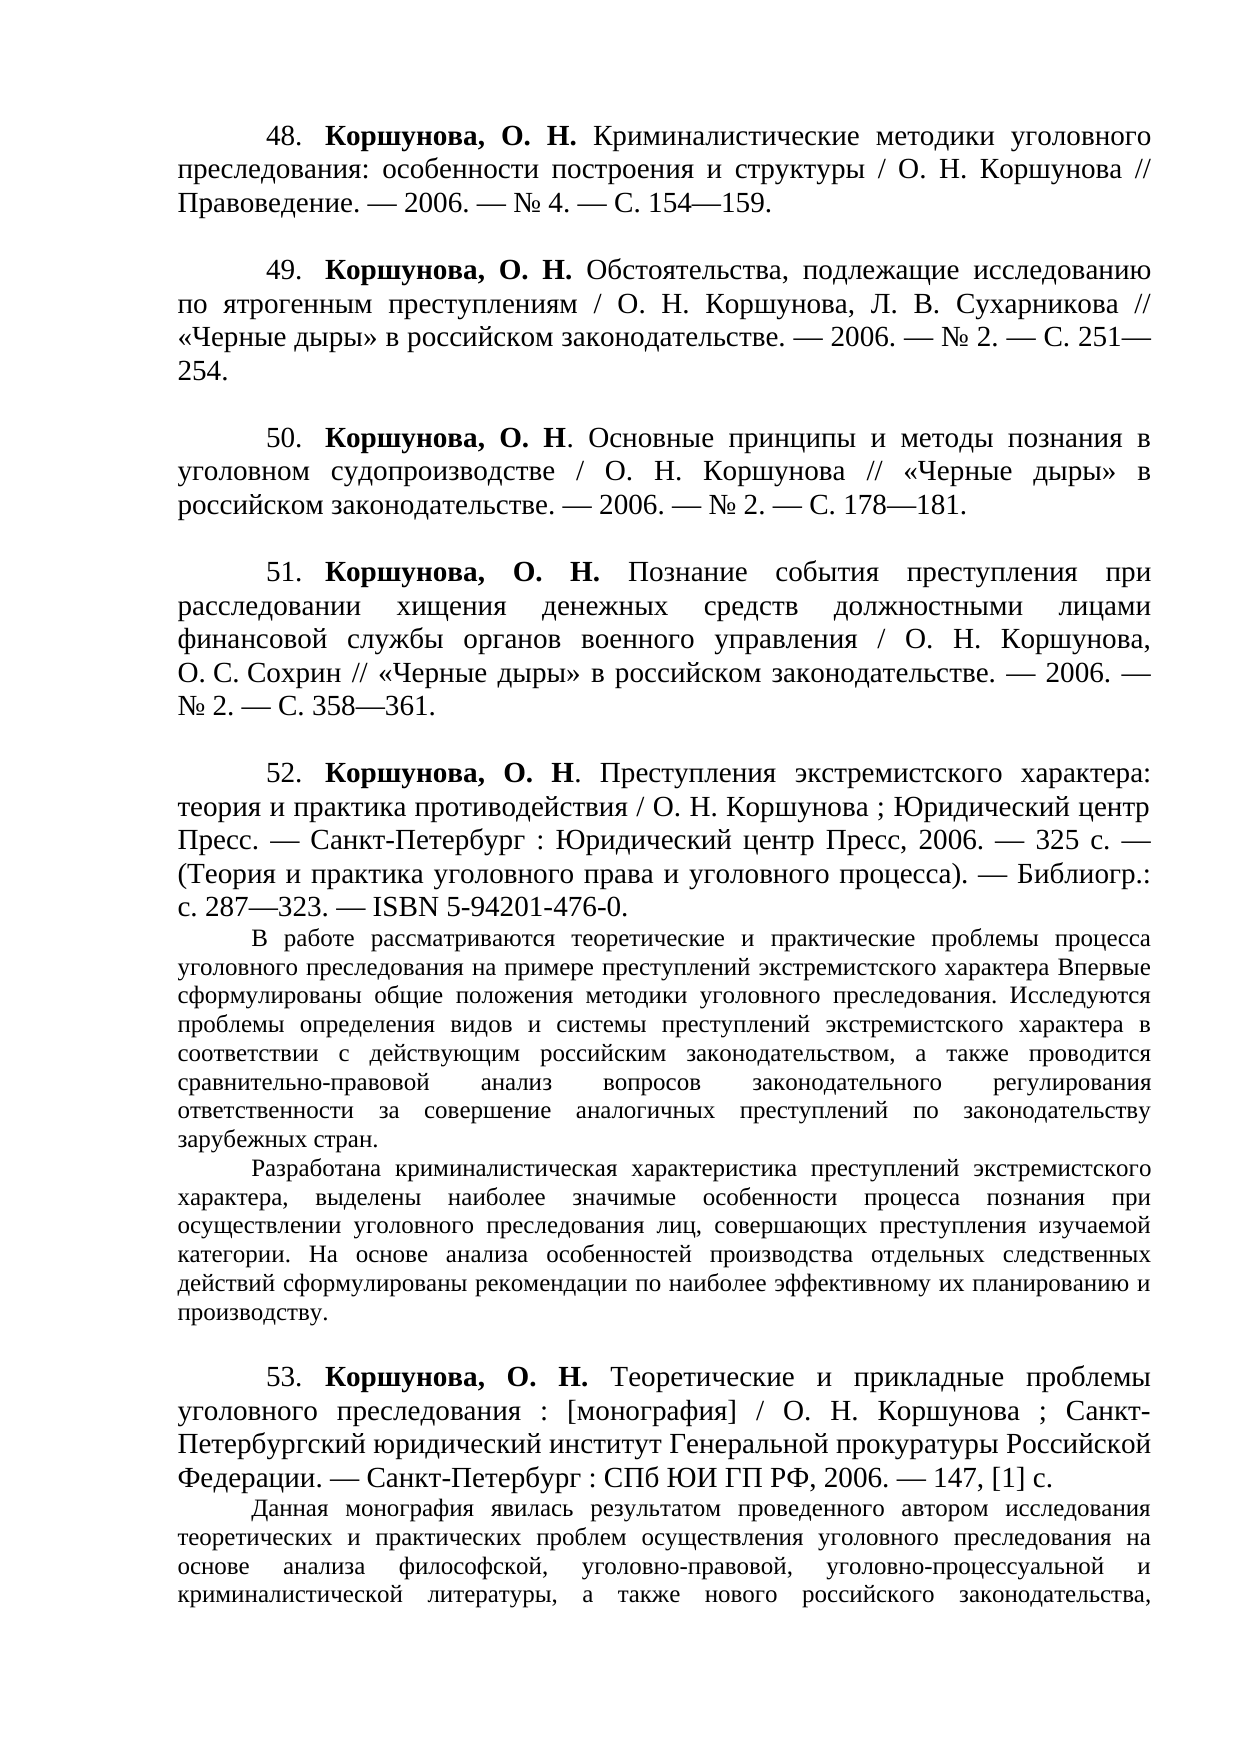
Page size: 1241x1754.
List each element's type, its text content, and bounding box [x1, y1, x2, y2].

list Коршунова, О. Н. Познание события преступления при расследовании хищения денежных средств должностными лицами финансовой службы органов военного управления / О. Н. Коршунова, О. С. Сохрин // «Черные дыры» в российском законодательстве. — 2006. — № 2. — С. 358—361. [177, 554, 1152, 722]
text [177, 1493, 1152, 1608]
list Коршунова, О. Н. Основные принципы и методы познания в уголовном судопроизводстве / О. Н. Коршунова // «Черные дыры» в российском законодательстве. — 2006. — № 2. — С. 178—181. [177, 420, 1152, 521]
text В работе рассматриваются теоретические и практические проблемы процесса уголовного преследования на примере преступлений экстремистского характера Впервые сформулированы общие положения методики уголовного преследования. Исследуются проблемы определения видов и системы преступлений экстремистского характера в соответствии с действующим российским законодательством, а также проводится сравнительно-правовой анализ вопросов законодательного регулирования ответственности за совершение аналогичных преступлений по законодательству зарубежных стран. [177, 923, 1152, 1153]
text Разработана криминалистическая характеристика преступлений экстремистского характера, выделены наиболее значимые особенности процесса познания при осуществлении уголовного преследования лиц, совершающих преступления изучаемой категории. На основе анализа особенностей производства отдельных следственных действий сформулированы рекомендации по наиболее эффективному их планированию и производству. [177, 1153, 1152, 1326]
list Коршунова, О. Н. Криминалистические методики уголовного преследования: особенности построения и структуры / О. Н. Коршунова // Правоведение. — 2006. — № 4. — С. 154—159. [177, 118, 1152, 219]
list Коршунова, О. Н. Теоретические и прикладные проблемы уголовного преследования : [монография] / О. Н. Коршунова ; Санкт-Петербургский юридический институт Генеральной прокуратуры Российской Федерации. — Санкт-Петербург : СПб ЮИ ГП РФ, 2006. — 147, [1] с. [177, 1359, 1152, 1493]
list Коршунова, О. Н. Обстоятельства, подлежащие исследованию по ятрогенным преступлениям / О. Н. Коршунова, Л. В. Сухарникова // «Черные дыры» в российском законодательстве. — 2006. — № 2. — С. 251—254. [177, 252, 1152, 386]
list Коршунова, О. Н. Преступления экстремистского характера: теория и практика противодействия / О. Н. Коршунова ; Юридический центр Пресс. — Санкт-Петербург : Юридический центр Пресс, 2006. — 325 с. — (Теория и практика уголовного права и уголовного процесса). — Библиогр.: с. 287—323. — ISBN 5-94201-476-0. [177, 755, 1152, 923]
